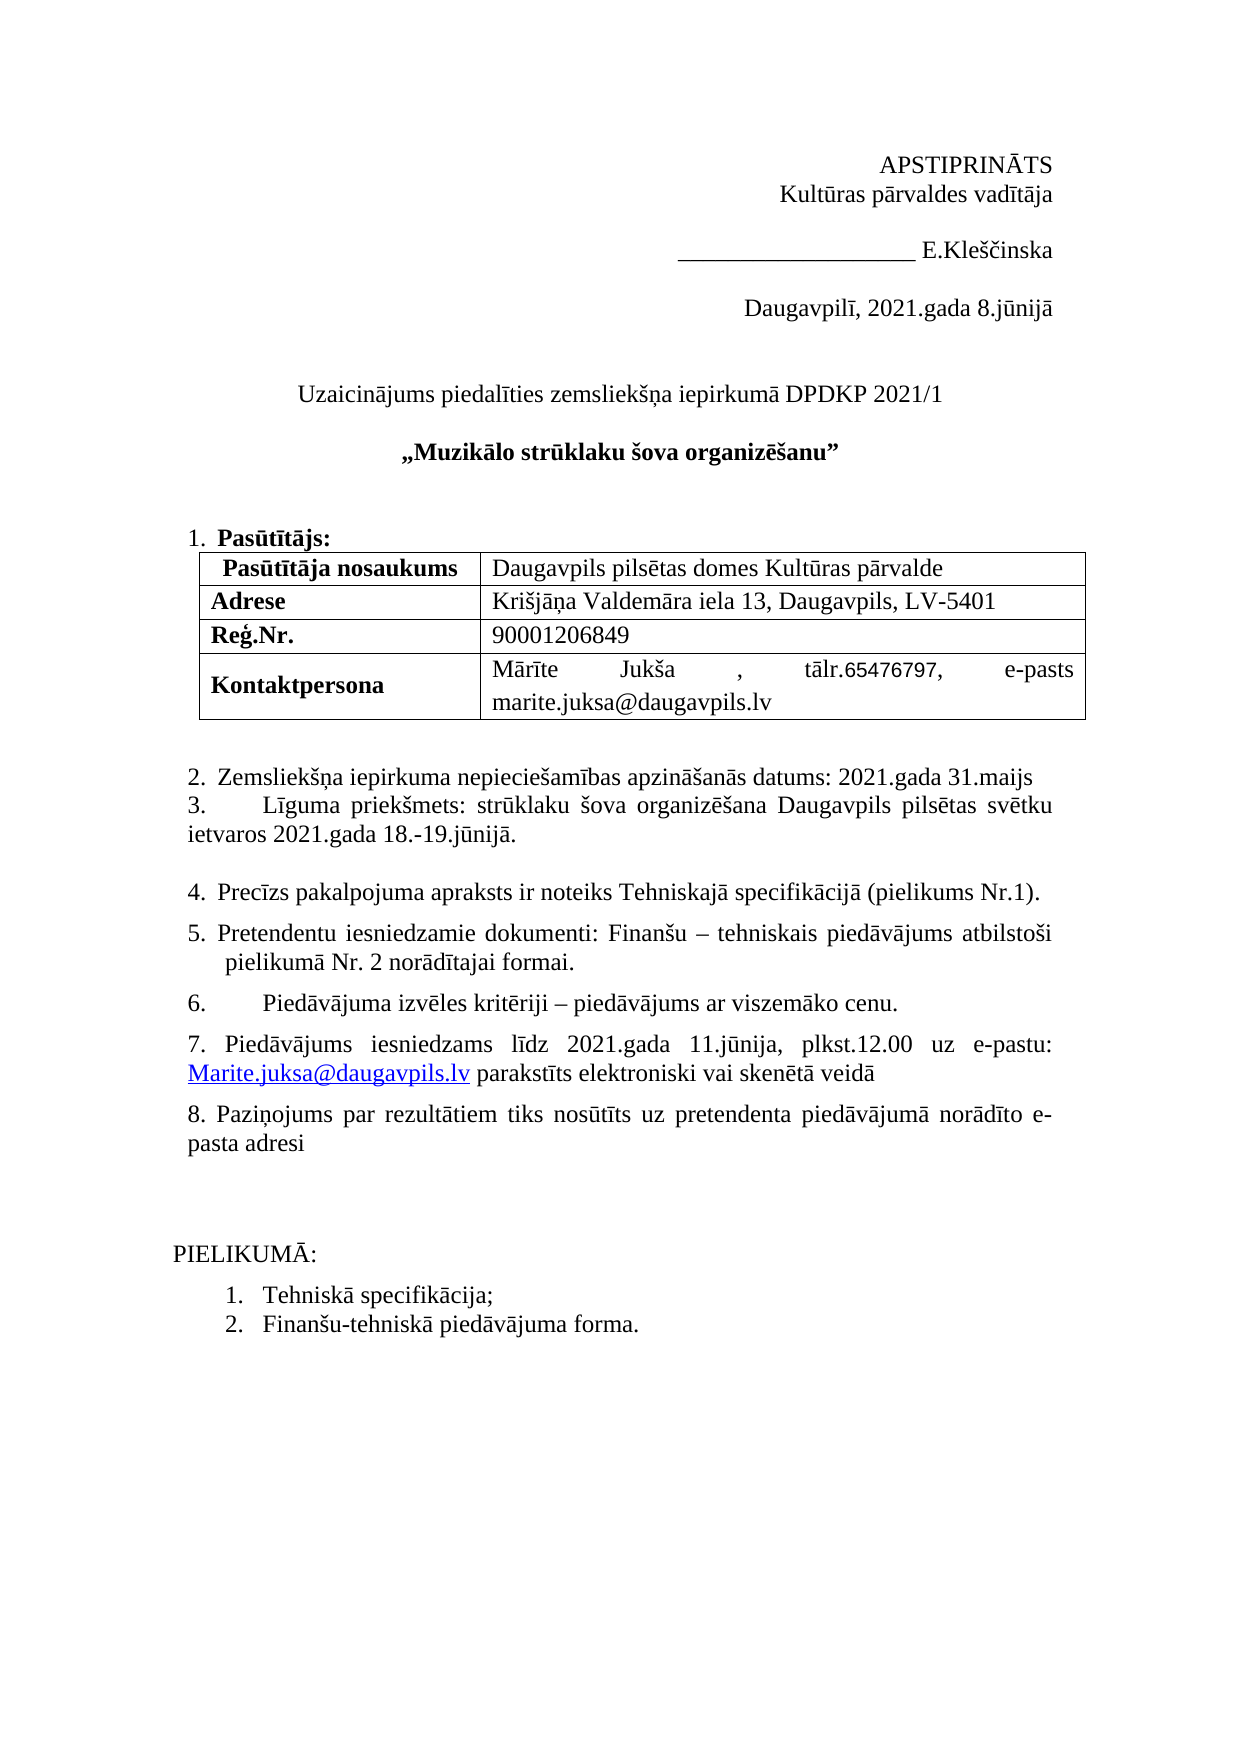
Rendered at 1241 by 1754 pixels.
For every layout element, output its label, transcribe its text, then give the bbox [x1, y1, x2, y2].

table_cell Kontaktpersona [200, 654, 480, 719]
text Pielikumā: [173, 1239, 1053, 1268]
text apstiprinĀts Kultūras pārvaldes vadītāja [187, 150, 1053, 236]
list Pretendentu iesniedzamie dokumenti: Finanšu – tehniskais piedāvājums atbilstoši pielikumā Nr. 2 norādītajai formai. [187, 918, 1053, 975]
table_cell Adrese [200, 586, 480, 619]
list Finanšu-tehniskā piedāvājuma forma. [225, 1309, 1053, 1338]
text 7. Piedāvājums iesniedzams līdz 2021.gada 11.jūnija, plkst.12.00 uz e-pastu: Marite.juksa@daugavpils.lv parakstīts elektroniski vai skenētā veidā [187, 1029, 1053, 1087]
table_header Pasūtītāja nosaukums [200, 553, 480, 585]
text „Muzikālo strūklaku šova organizēšanu” [187, 437, 1053, 466]
list Tehniskā specifikācija; [225, 1280, 1053, 1309]
text 8. Paziņojums par rezultātiem tiks nosūtīts uz pretendenta piedāvājumā norādīto e-pasta adresi [187, 1099, 1053, 1157]
list Pasūtītājs: [187, 523, 1053, 552]
table_cell Mārīte Jukša , tālr.65476797, e-pasts marite.juksa@daugavpils.lv [481, 654, 1085, 719]
text Daugavpilī, 2021.gada 8.jūnijā [187, 293, 1053, 322]
table_cell 90001206849 [481, 620, 1085, 653]
list Precīzs pakalpojuma apraksts ir noteiks Tehniskajā specifikācijā (pielikums Nr.1). [187, 877, 1053, 905]
list Līguma priekšmets: strūklaku šova organizēšana Daugavpils pilsētas svētku ietvaros 2021.gada 18.-19.jūnijā. [187, 790, 1053, 848]
text Uzaicinājums piedalīties zemsliekšņa iepirkumā DPDKP 2021/1 [187, 379, 1053, 408]
text ___________________ E.Kleščinska [187, 236, 1053, 264]
table_cell Reģ.Nr. [200, 620, 480, 653]
list Piedāvājuma izvēles kritēriji – piedāvājums ar viszemāko cenu. [187, 988, 1053, 1017]
table_cell Krišjāņa Valdemāra iela 13, Daugavpils, LV-5401 [481, 586, 1085, 619]
list Zemsliekšņa iepirkuma nepieciešamības apzināšanās datums: 2021.gada 31.maijs [187, 762, 1053, 790]
table_header Daugavpils pilsētas domes Kultūras pārvalde [481, 553, 1085, 585]
